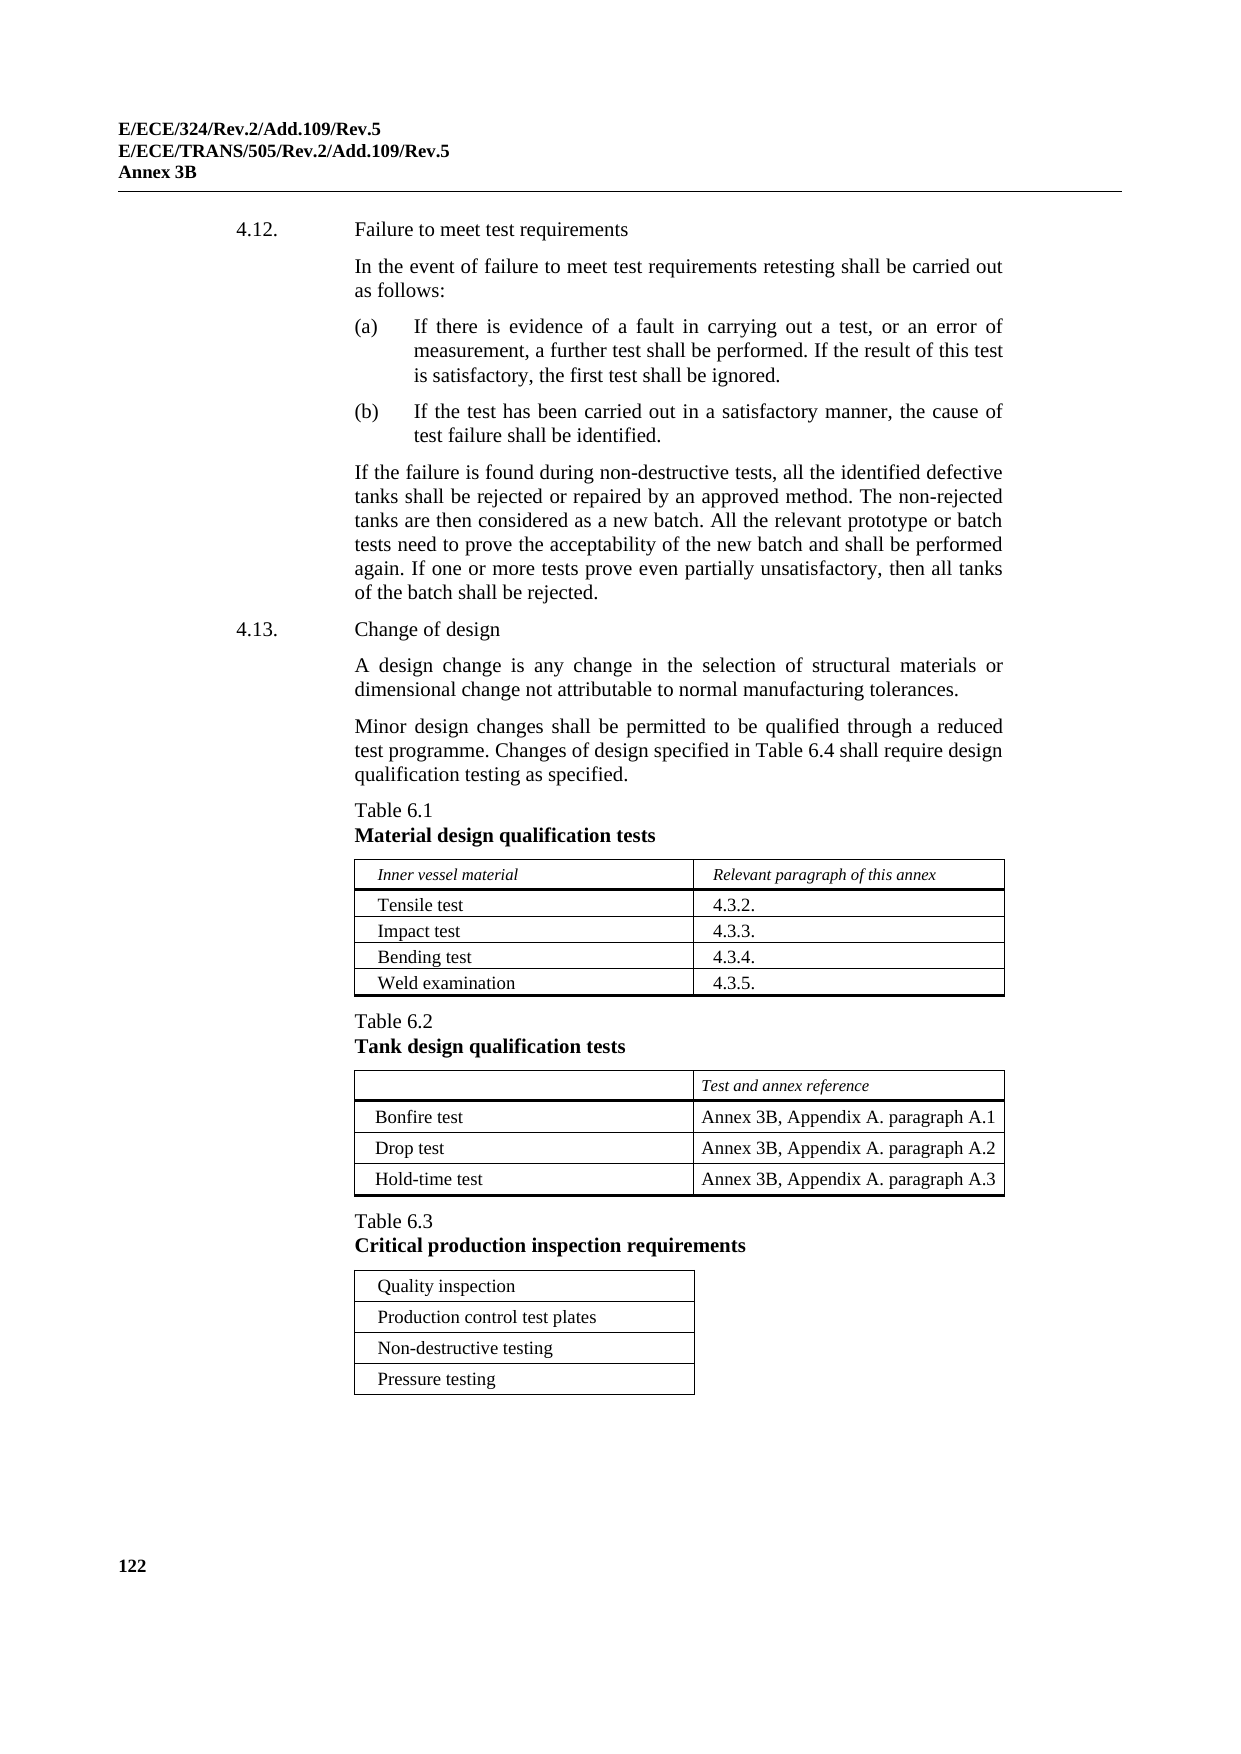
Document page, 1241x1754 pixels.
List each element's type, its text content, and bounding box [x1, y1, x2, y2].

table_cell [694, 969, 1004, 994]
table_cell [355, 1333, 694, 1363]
text Minor design changes shall be permitted to be qualified through a reduced test programme. Changes of design specified in Table 6.4 shall require design qualification testing as specified. [354, 714, 1004, 786]
text Table 6.3 Critical production inspection requirements [354, 1209, 1004, 1257]
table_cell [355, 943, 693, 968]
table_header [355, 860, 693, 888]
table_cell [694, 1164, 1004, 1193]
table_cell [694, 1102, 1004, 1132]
text (b) If the test has been carried out in a satisfactory manner, the cause of test failure shall be identified. [354, 399, 1004, 447]
text 4.12. Failure to meet test requirements [236, 217, 1004, 241]
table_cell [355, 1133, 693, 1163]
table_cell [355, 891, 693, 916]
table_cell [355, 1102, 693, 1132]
text 4.13. Change of design [236, 617, 1004, 641]
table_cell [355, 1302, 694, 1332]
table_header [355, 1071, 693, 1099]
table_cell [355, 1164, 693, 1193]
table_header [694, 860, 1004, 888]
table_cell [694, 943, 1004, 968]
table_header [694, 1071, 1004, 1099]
text In the event of failure to meet test requirements retesting shall be carried out as follows: [354, 254, 1004, 302]
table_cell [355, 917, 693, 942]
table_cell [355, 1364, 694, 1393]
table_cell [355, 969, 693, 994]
text A design change is any change in the selection of structural materials or dimensional change not attributable to normal manufacturing tolerances. [354, 653, 1004, 701]
text (a) If there is evidence of a fault in carrying out a test, or an error of measurement, a further test shall be performed. If the result of this test is satisfactory, the first test shall be ignored. [354, 314, 1004, 387]
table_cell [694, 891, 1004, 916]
text If the failure is found during non-destructive tests, all the identified defective tanks shall be rejected or repaired by an approved method. The non-rejected tanks are then considered as a new batch. All the relevant prototype or batch tests need to prove the acceptability of the new batch and shall be performed again. If one or more tests prove even partially unsatisfactory, then all tanks of the batch shall be rejected. [354, 460, 1004, 604]
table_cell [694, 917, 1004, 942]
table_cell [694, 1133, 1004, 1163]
text Table 6.2 Tank design qualification tests [354, 1009, 1004, 1058]
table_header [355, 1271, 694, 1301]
text Table 6.1 Material design qualification tests [354, 798, 1004, 847]
